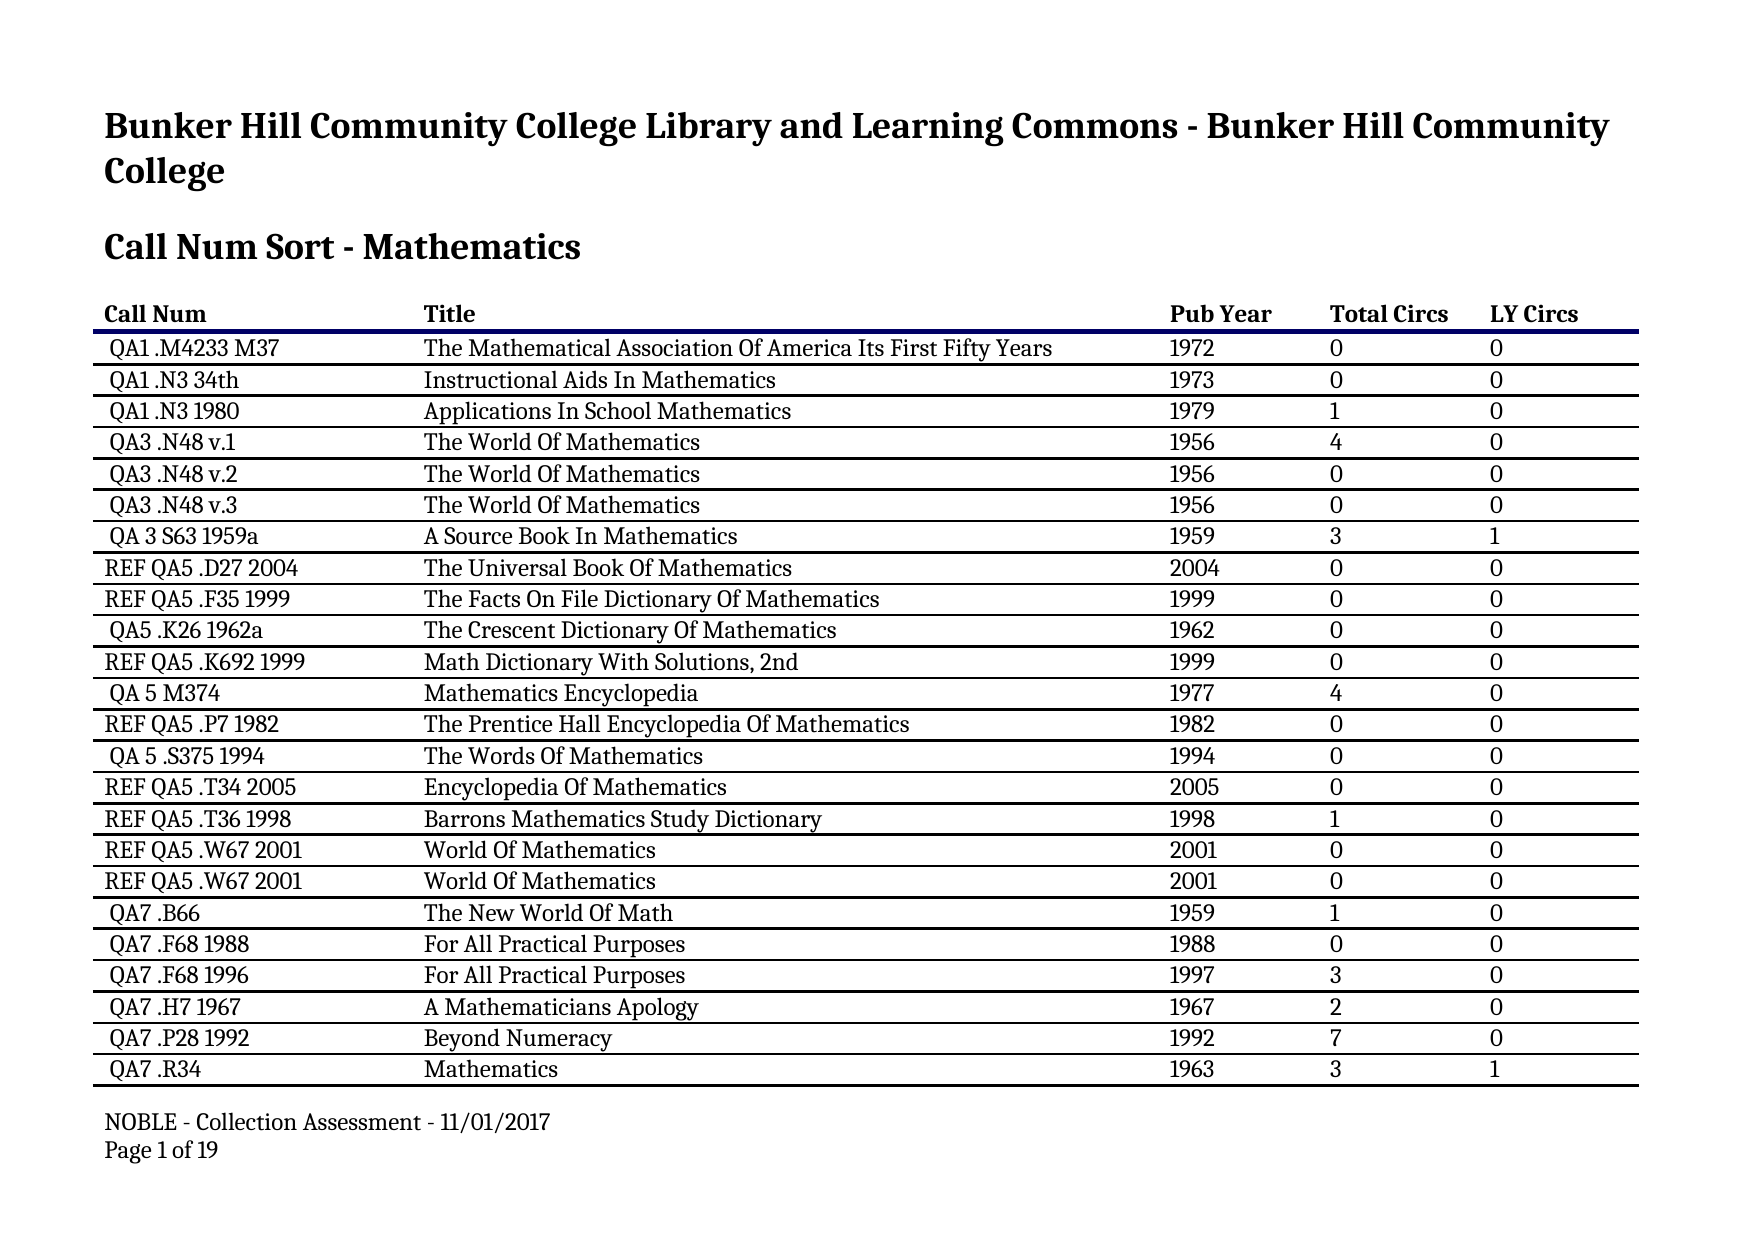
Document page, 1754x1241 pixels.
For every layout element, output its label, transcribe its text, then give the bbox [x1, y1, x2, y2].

table_cell The World Of Mathematics [413, 491, 1159, 520]
table_cell 1956 [1159, 460, 1319, 488]
table_cell QA1 .N3 1980 [93, 397, 412, 426]
table_cell 0 [1319, 460, 1478, 488]
table_cell QA 5 M374 [93, 679, 412, 708]
table_cell 7 [1319, 1024, 1478, 1053]
table_cell 1992 [1159, 1024, 1319, 1053]
table_cell REF QA5 .P7 1982 [93, 711, 412, 739]
table_cell Beyond Numeracy [413, 1024, 1159, 1053]
table_cell The New World Of Math [413, 899, 1159, 927]
table_cell 1973 [1159, 366, 1319, 394]
table_cell 0 [1479, 805, 1638, 833]
table_cell The World Of Mathematics [413, 428, 1159, 457]
table_cell 1 [1319, 805, 1478, 833]
table_cell Math Dictionary With Solutions, 2nd [413, 648, 1159, 676]
table_cell 0 [1479, 961, 1638, 990]
table_cell REF QA5 .D27 2004 [93, 554, 412, 582]
table_cell 0 [1479, 773, 1638, 802]
table_cell World Of Mathematics [413, 867, 1159, 896]
table_cell QA3 .N48 v.3 [93, 491, 412, 520]
table_cell REF QA5 .T36 1998 [93, 805, 412, 833]
table_cell 0 [1479, 460, 1638, 488]
table_header Call Num [93, 300, 412, 329]
table_cell Mathematics [413, 1055, 1159, 1084]
table_cell 1972 [1159, 334, 1319, 363]
table_cell The Crescent Dictionary Of Mathematics [413, 616, 1159, 645]
table_cell The Words Of Mathematics [413, 742, 1159, 771]
table_cell 0 [1319, 616, 1478, 645]
table_cell 0 [1479, 867, 1638, 896]
table_cell Encyclopedia Of Mathematics [413, 773, 1159, 802]
table_cell 0 [1479, 554, 1638, 582]
table_cell 3 [1319, 961, 1478, 990]
table_cell 0 [1319, 836, 1478, 864]
table_cell 1959 [1159, 899, 1319, 927]
table_header LY Circs [1479, 300, 1638, 329]
table_cell 0 [1319, 491, 1478, 520]
table_cell 1 [1319, 899, 1478, 927]
table_cell 1962 [1159, 616, 1319, 645]
text Bunker Hill Community College Library and Learning Commons - Bunker Hill Community College [104, 105, 1650, 193]
table_cell Applications In School Mathematics [413, 397, 1159, 426]
table_cell 0 [1479, 397, 1638, 426]
table_cell 0 [1319, 334, 1478, 363]
table_cell QA1 .M4233 M37 [93, 334, 412, 363]
table_cell 0 [1319, 585, 1478, 614]
table_cell Instructional Aids In Mathematics [413, 366, 1159, 394]
table_cell 1979 [1159, 397, 1319, 426]
table_cell 0 [1319, 742, 1478, 771]
table_cell QA7 .R34 [93, 1055, 412, 1084]
table_cell QA 3 S63 1959a [93, 522, 412, 551]
table_cell 0 [1479, 648, 1638, 676]
table_cell 2 [1319, 993, 1478, 1021]
table_cell QA7 .B66 [93, 899, 412, 927]
table_cell 2001 [1159, 867, 1319, 896]
table_cell 0 [1479, 930, 1638, 959]
table_header Pub Year [1159, 300, 1319, 329]
table_cell 2004 [1159, 554, 1319, 582]
table_cell For All Practical Purposes [413, 961, 1159, 990]
table_cell 0 [1319, 554, 1478, 582]
table_cell 2005 [1159, 773, 1319, 802]
table_cell 0 [1479, 616, 1638, 645]
table_cell For All Practical Purposes [413, 930, 1159, 959]
table_cell 0 [1479, 585, 1638, 614]
table_cell 0 [1479, 679, 1638, 708]
table_cell 1994 [1159, 742, 1319, 771]
table_cell 1997 [1159, 961, 1319, 990]
table_cell REF QA5 .W67 2001 [93, 836, 412, 864]
table_cell 0 [1319, 648, 1478, 676]
table_cell World Of Mathematics [413, 836, 1159, 864]
table_cell 0 [1319, 366, 1478, 394]
table_cell 0 [1479, 899, 1638, 927]
table_cell 1963 [1159, 1055, 1319, 1084]
table_cell 1 [1319, 397, 1478, 426]
table_cell The World Of Mathematics [413, 460, 1159, 488]
table_cell 3 [1319, 522, 1478, 551]
table_cell 1988 [1159, 930, 1319, 959]
table_cell 1999 [1159, 648, 1319, 676]
table_cell Barrons Mathematics Study Dictionary [413, 805, 1159, 833]
table_cell 1959 [1159, 522, 1319, 551]
table_cell QA7 .F68 1996 [93, 961, 412, 990]
table_cell QA3 .N48 v.1 [93, 428, 412, 457]
table_cell 1967 [1159, 993, 1319, 1021]
table_cell The Prentice Hall Encyclopedia Of Mathematics [413, 711, 1159, 739]
table_cell The Mathematical Association Of America Its First Fifty Years [413, 334, 1159, 363]
table_cell 1956 [1159, 491, 1319, 520]
table_cell 0 [1479, 993, 1638, 1021]
table_cell REF QA5 .F35 1999 [93, 585, 412, 614]
table_cell 1998 [1159, 805, 1319, 833]
table_cell QA1 .N3 34th [93, 366, 412, 394]
table_cell 0 [1479, 428, 1638, 457]
table_cell 4 [1319, 679, 1478, 708]
table_cell REF QA5 .W67 2001 [93, 867, 412, 896]
table_cell QA5 .K26 1962a [93, 616, 412, 645]
table_cell REF QA5 .K692 1999 [93, 648, 412, 676]
table_cell 1977 [1159, 679, 1319, 708]
table_cell 0 [1319, 773, 1478, 802]
table_cell The Universal Book Of Mathematics [413, 554, 1159, 582]
table_cell A Source Book In Mathematics [413, 522, 1159, 551]
table_cell 4 [1319, 428, 1478, 457]
text Call Num Sort - Mathematics [104, 226, 1650, 269]
table_cell 0 [1319, 930, 1478, 959]
table_cell 0 [1479, 742, 1638, 771]
table_cell 3 [1319, 1055, 1478, 1084]
table_cell 1982 [1159, 711, 1319, 739]
table_cell Mathematics Encyclopedia [413, 679, 1159, 708]
table_cell 0 [1479, 366, 1638, 394]
table_cell 0 [1319, 711, 1478, 739]
table_cell 1 [1479, 522, 1638, 551]
table_header Total Circs [1319, 300, 1478, 329]
table_cell 0 [1479, 836, 1638, 864]
table_cell 0 [1479, 1024, 1638, 1053]
table_cell 0 [1479, 334, 1638, 363]
table_cell QA 5 .S375 1994 [93, 742, 412, 771]
table_cell 2001 [1159, 836, 1319, 864]
table_header Title [413, 300, 1159, 329]
table_cell 0 [1319, 867, 1478, 896]
table_cell 1999 [1159, 585, 1319, 614]
table_cell The Facts On File Dictionary Of Mathematics [413, 585, 1159, 614]
table_cell A Mathematicians Apology [413, 993, 1159, 1021]
table_cell 1 [1479, 1055, 1638, 1084]
table_cell 1956 [1159, 428, 1319, 457]
table_cell QA3 .N48 v.2 [93, 460, 412, 488]
table_cell 0 [1479, 711, 1638, 739]
table_cell QA7 .F68 1988 [93, 930, 412, 959]
table_cell REF QA5 .T34 2005 [93, 773, 412, 802]
table_cell QA7 .P28 1992 [93, 1024, 412, 1053]
table_cell 0 [1479, 491, 1638, 520]
table_cell QA7 .H7 1967 [93, 993, 412, 1021]
